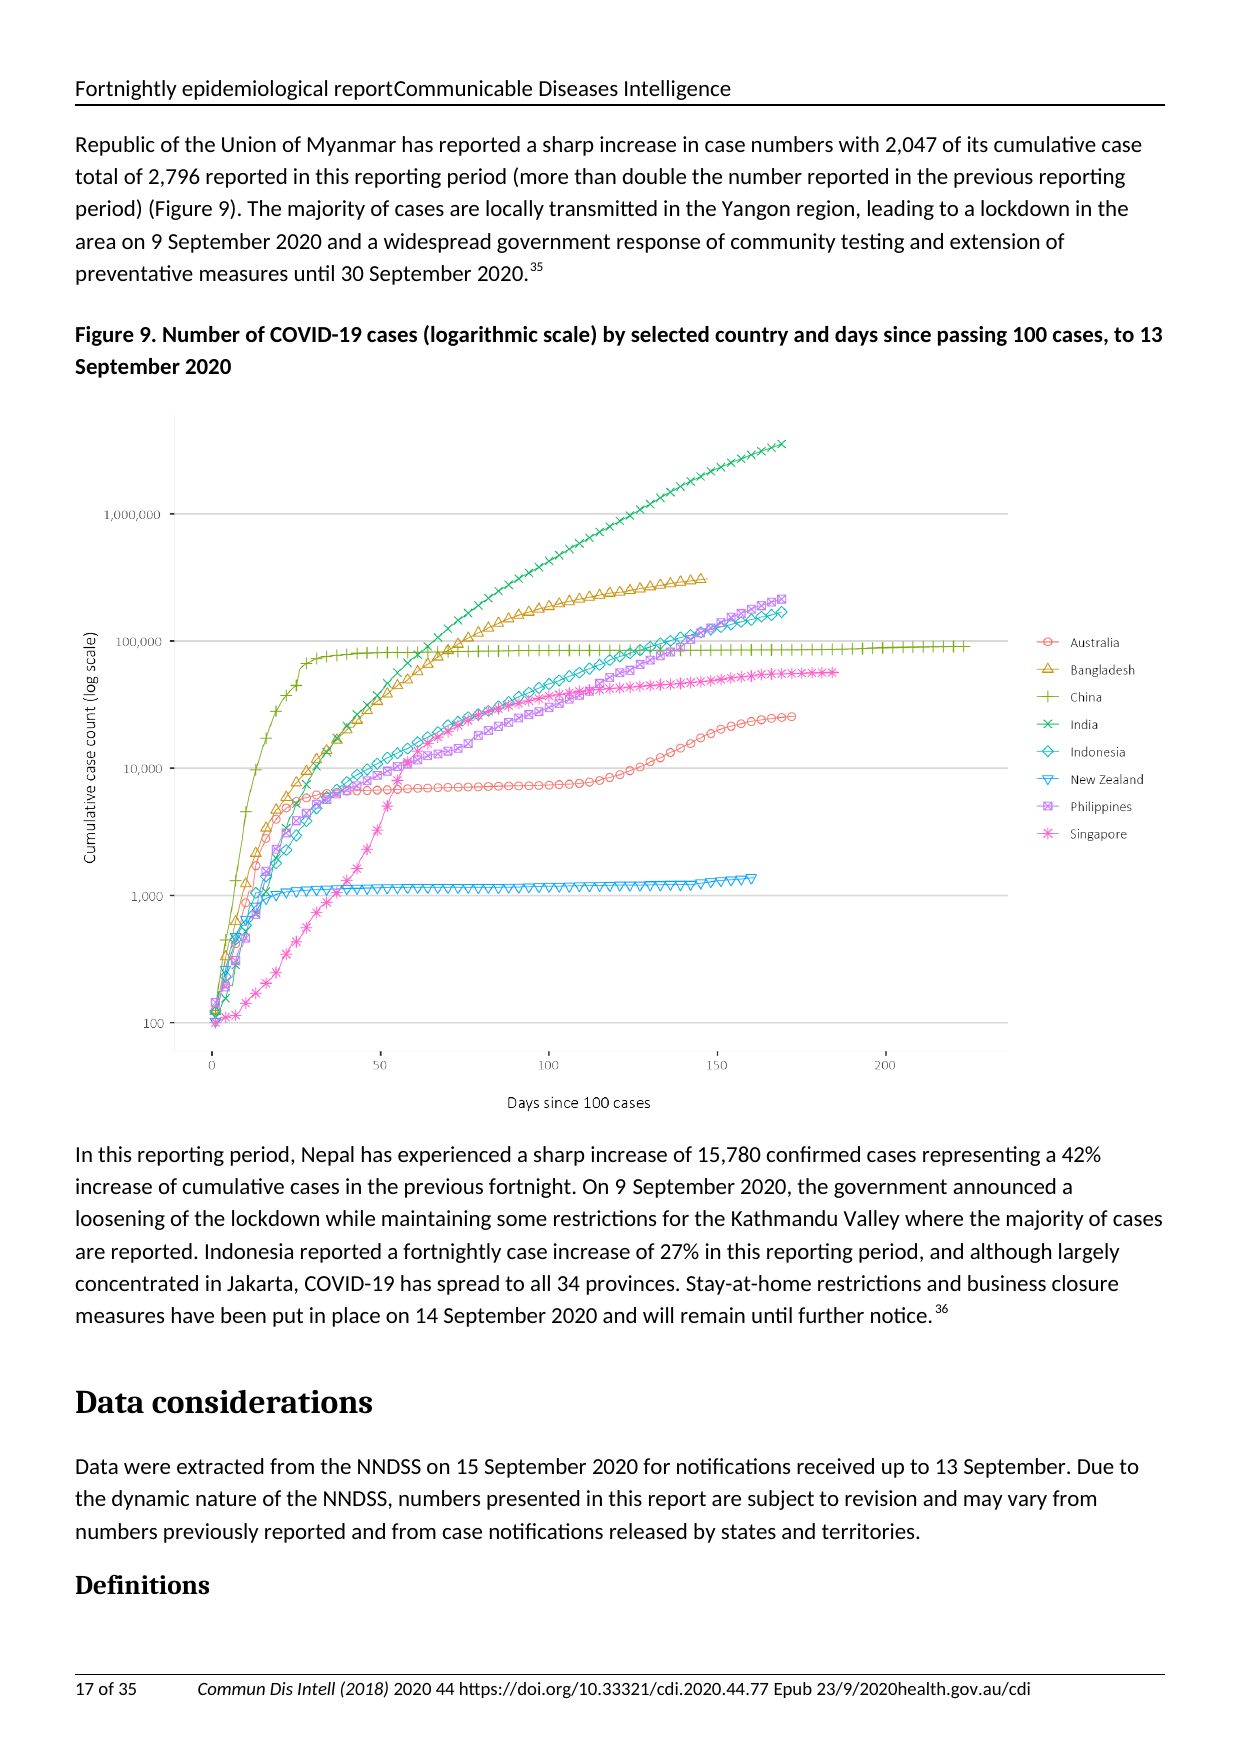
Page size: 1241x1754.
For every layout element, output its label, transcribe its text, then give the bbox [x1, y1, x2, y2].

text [75, 130, 1165, 287]
subtitle Data considerations [75, 1383, 1165, 1422]
picture [75, 413, 1162, 1116]
text Figure 9. Number of COVID-19 cases (logarithmic scale) by selected country and days since passing 100 cases, to 13 September 2020 [75, 320, 1165, 381]
subtitle Definitions [75, 1570, 1165, 1601]
text Data were extracted from the NNDSS on 15 September 2020 for notifications received up to 13 September. Due to the dynamic nature of the NNDSS, numbers presented in this report are subject to revision and may vary from numbers previously reported and from case notifications released by states and territories. [75, 1452, 1165, 1545]
text In this reporting period, Nepal has experienced a sharp increase of 15,780 confirmed cases representing a 42% increase of cumulative cases in the previous fortnight. On 9 September 2020, the government announced a loosening of the lockdown while maintaining some restrictions for the Kathmandu Valley where the majority of cases are reported. Indonesia reported a fortnightly case increase of 27% in this reporting period, and although largely concentrated in Jakarta, COVID-19 has spread to all 34 provinces. Stay-at-home restrictions and business closure measures have been put in place on 14 September 2020 and will remain until further notice.36 [75, 1140, 1165, 1329]
